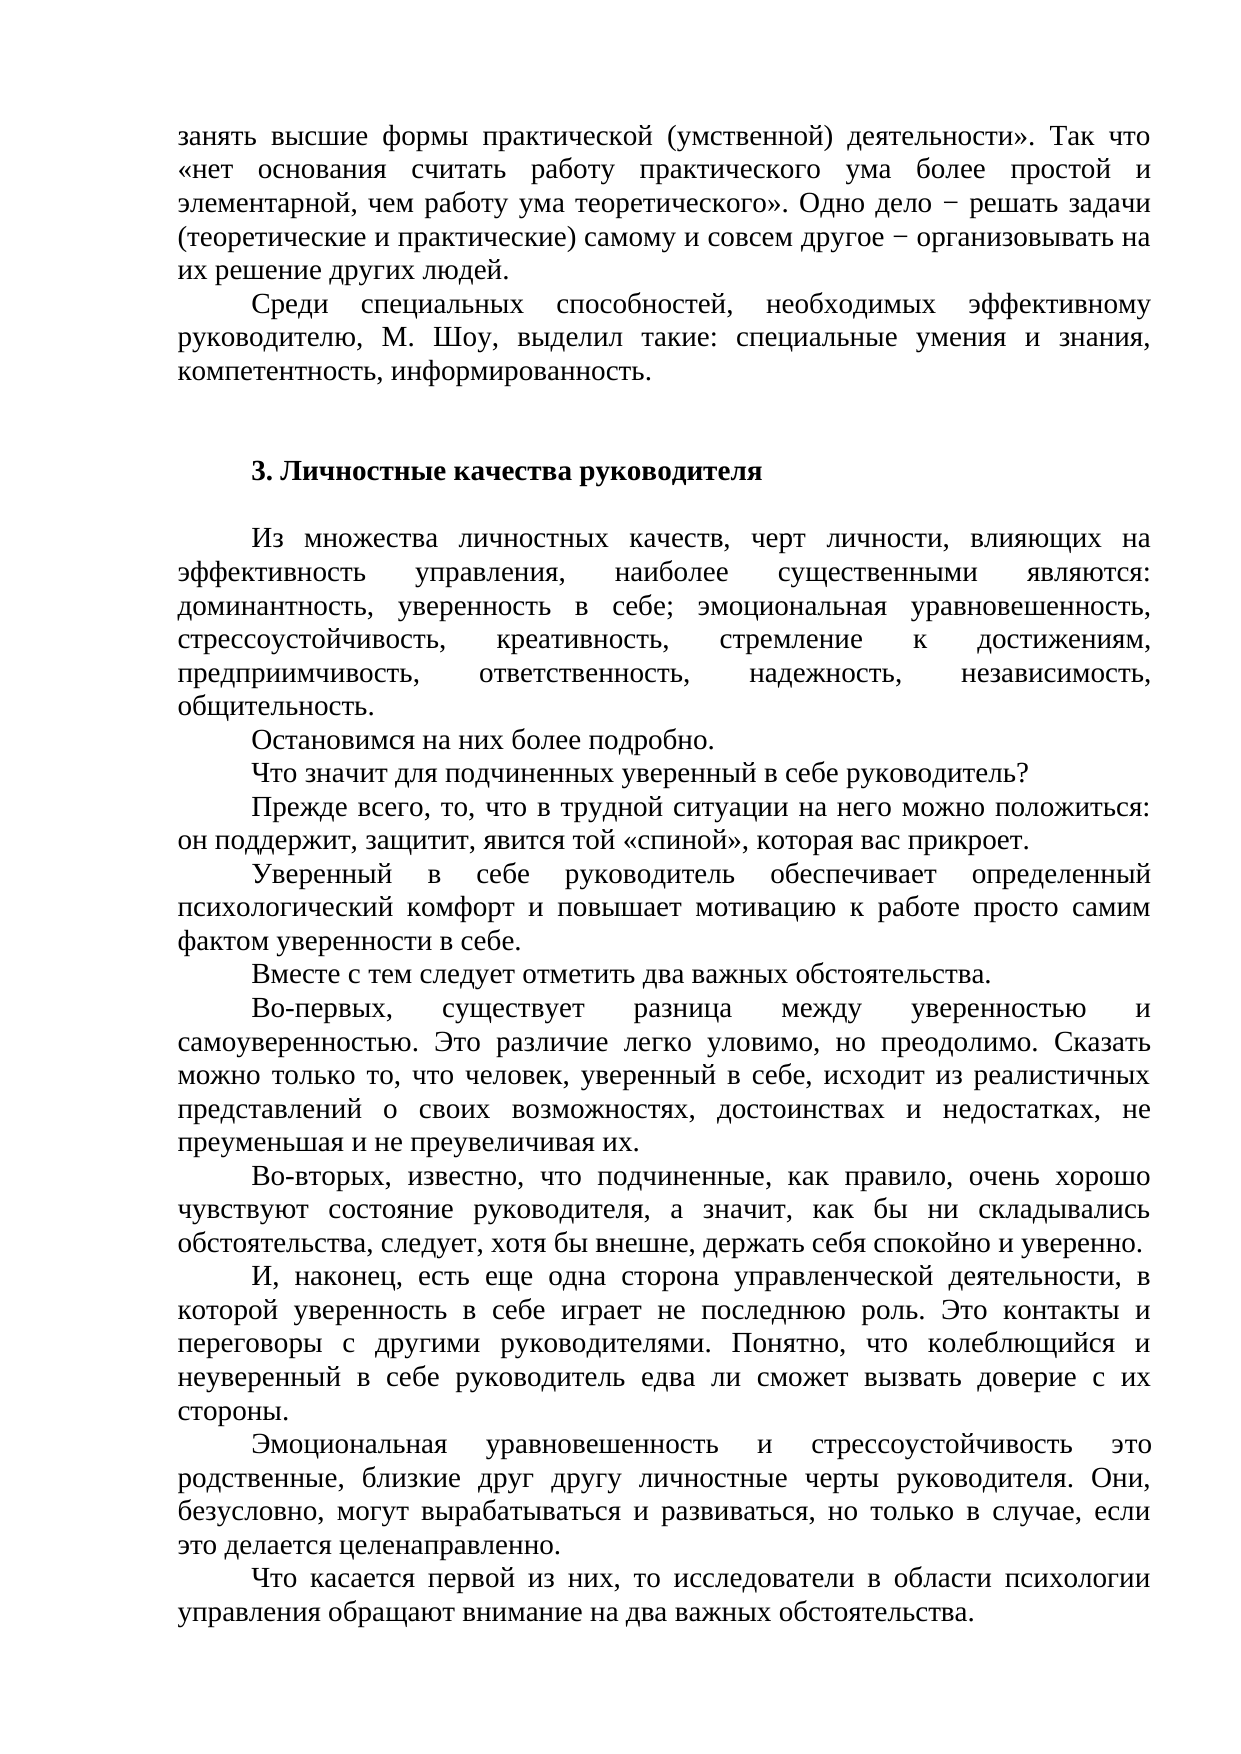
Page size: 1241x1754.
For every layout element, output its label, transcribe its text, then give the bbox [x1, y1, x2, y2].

text Во-вторых, известно, что подчиненные, как правило, очень хорошо чувствуют состояние руководителя, а значит, как бы ни складывались обстоятельства, следует, хотя бы внешне, держать себя спокойно и уверенно. [177, 1158, 1152, 1258]
text Уверенный в себе руководитель обеспечивает определенный психологический комфорт и повышает мотивацию к работе просто самим фактом уверенности в себе. [177, 856, 1152, 957]
text Вместе с тем следует отметить два важных обстоятельства. [177, 957, 1152, 990]
text Во-первых, существует разница между уверенностью и самоуверенностью. Это различие легко уловимо, но преодолимо. Сказать можно только то, что человек, уверенный в себе, исходит из реалистичных представлений о своих возможностях, достоинствах и недостатках, не преуменьшая и не преувеличивая их. [177, 990, 1152, 1158]
text Прежде всего, то, что в трудной ситуации на него можно положиться: он поддержит, защитит, явится той «спиной», которая вас прикроет. [177, 789, 1152, 856]
text Остановимся на них более подробно. [177, 722, 1152, 755]
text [177, 118, 1152, 286]
text Что касается первой из них, то исследователи в области психологии управления обращают внимание на два важных обстоятельства. [177, 1560, 1152, 1627]
text Что значит для подчиненных уверенный в себе руководитель? [177, 755, 1152, 789]
text 3. Личностные качества руководителя [177, 453, 1152, 487]
text Эмоциональная уравновешенность и стрессоустойчивость это родственные, близкие друг другу личностные черты руководителя. Они, безусловно, могут вырабатываться и развиваться, но только в случае, если это делается целенаправленно. [177, 1426, 1152, 1560]
text Из множества личностных качеств, черт личности, влияющих на эффективность управления, наиболее существенными являются: доминантность, уверенность в себе; эмоциональная уравновешенность, стрессоустойчивость, креативность, стремление к достижениям, предприимчивость, ответственность, надежность, независимость, общительность. [177, 521, 1152, 722]
text Среди специальных способностей, необходимых эффективному руководителю, М. Шоу, выделил такие: специальные умения и знания, компетентность, информированность. [177, 286, 1152, 386]
text И, наконец, есть еще одна сторона управленческой деятельности, в которой уверенность в себе играет не последнюю роль. Это контакты и переговоры с другими руководителями. Понятно, что колеблющийся и неуверенный в себе руководитель едва ли сможет вызвать доверие с их стороны. [177, 1258, 1152, 1426]
